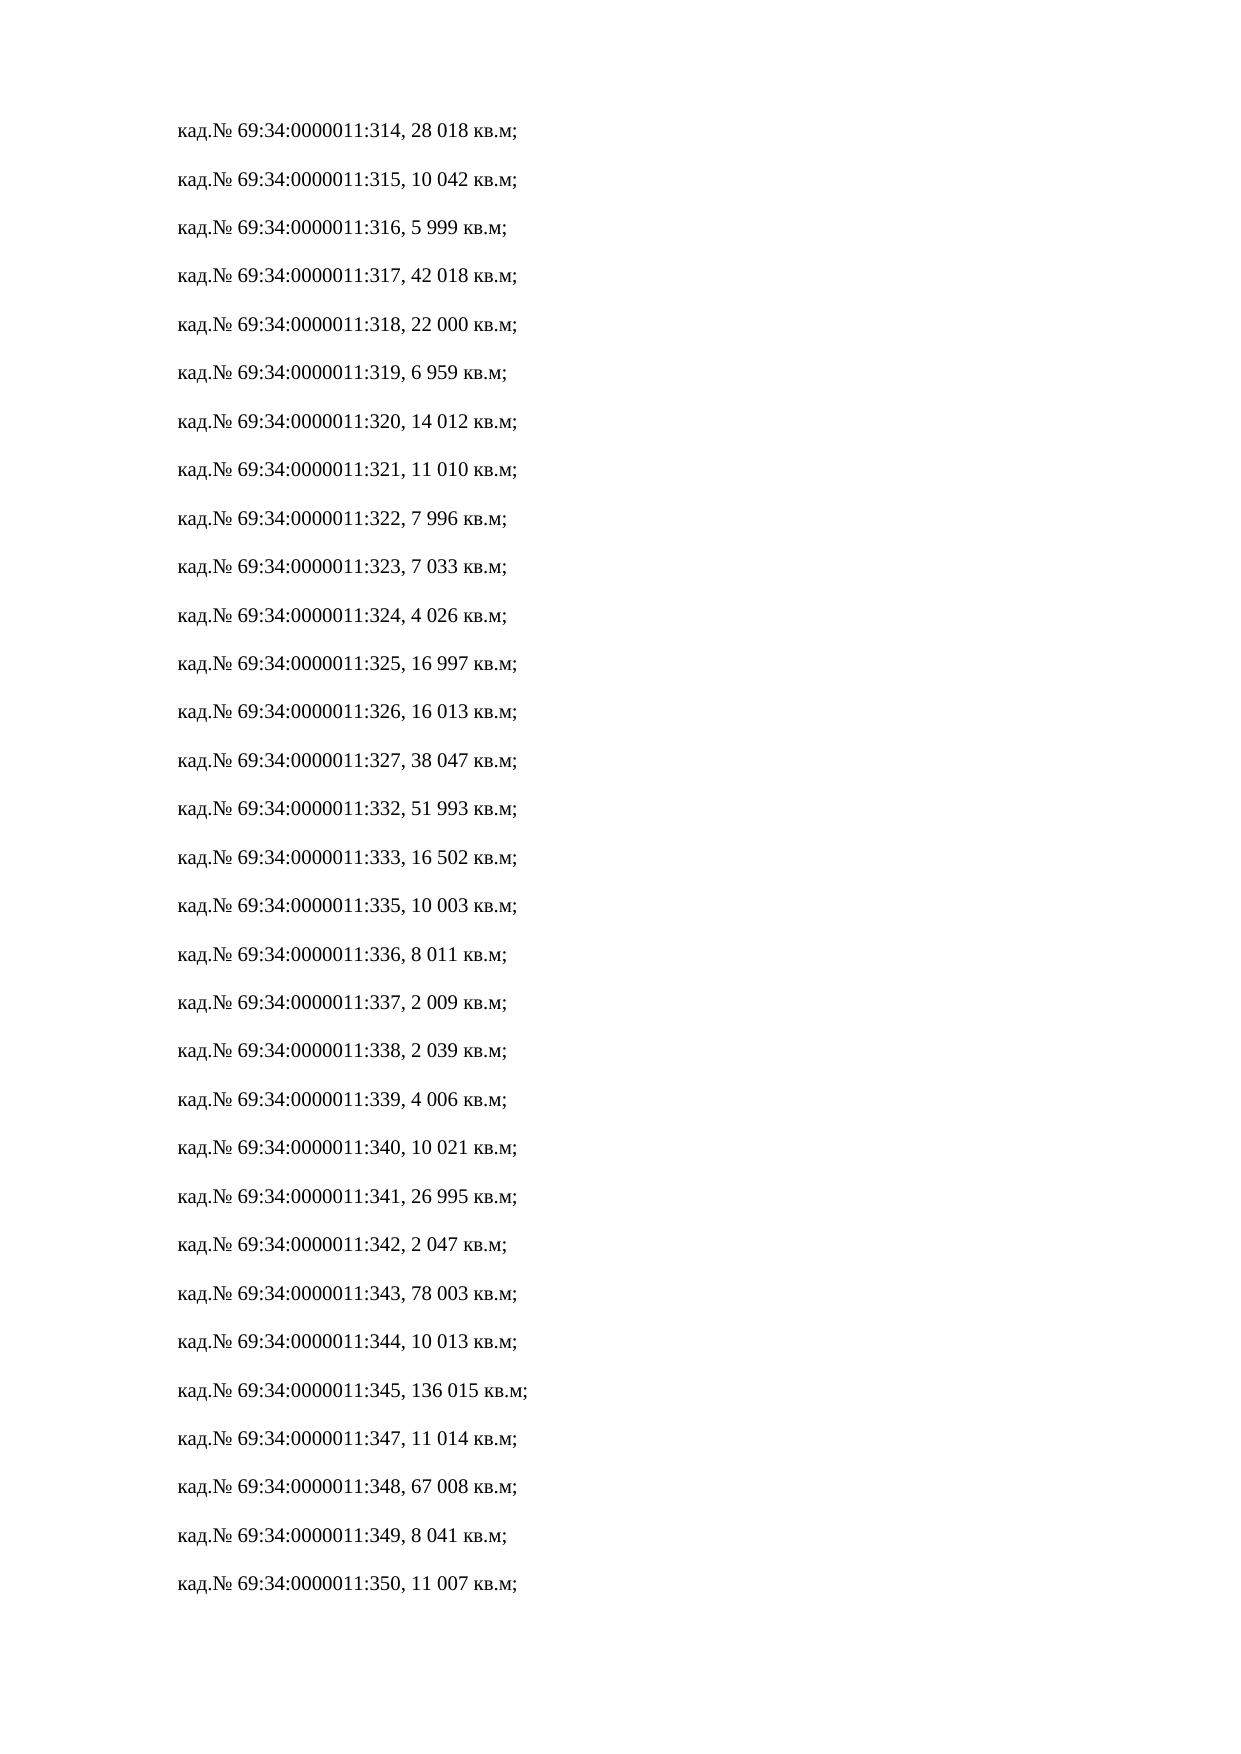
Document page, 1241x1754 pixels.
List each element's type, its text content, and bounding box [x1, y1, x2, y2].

text кад.№ 69:34:0000011:325, 16 997 кв.м; [177, 651, 1152, 675]
text кад.№ 69:34:0000011:343, 78 003 кв.м; [177, 1281, 1152, 1305]
text кад.№ 69:34:0000011:316, 5 999 кв.м; [177, 215, 1152, 239]
text кад.№ 69:34:0000011:321, 11 010 кв.м; [177, 457, 1152, 481]
text кад.№ 69:34:0000011:344, 10 013 кв.м; [177, 1329, 1152, 1353]
text кад.№ 69:34:0000011:319, 6 959 кв.м; [177, 360, 1152, 384]
text кад.№ 69:34:0000011:337, 2 009 кв.м; [177, 990, 1152, 1014]
text кад.№ 69:34:0000011:315, 10 042 кв.м; [177, 167, 1152, 191]
text кад.№ 69:34:0000011:336, 8 011 кв.м; [177, 942, 1152, 966]
text кад.№ 69:34:0000011:333, 16 502 кв.м; [177, 845, 1152, 869]
text кад.№ 69:34:0000011:341, 26 995 кв.м; [177, 1184, 1152, 1208]
text кад.№ 69:34:0000011:345, 136 015 кв.м; [177, 1377, 1152, 1402]
text кад.№ 69:34:0000011:350, 11 007 кв.м; [177, 1571, 1152, 1595]
text кад.№ 69:34:0000011:338, 2 039 кв.м; [177, 1038, 1152, 1062]
text кад.№ 69:34:0000011:317, 42 018 кв.м; [177, 263, 1152, 287]
text кад.№ 69:34:0000011:347, 11 014 кв.м; [177, 1426, 1152, 1450]
text кад.№ 69:34:0000011:342, 2 047 кв.м; [177, 1232, 1152, 1256]
text кад.№ 69:34:0000011:348, 67 008 кв.м; [177, 1474, 1152, 1498]
text кад.№ 69:34:0000011:349, 8 041 кв.м; [177, 1523, 1152, 1547]
text кад.№ 69:34:0000011:327, 38 047 кв.м; [177, 748, 1152, 772]
text кад.№ 69:34:0000011:318, 22 000 кв.м; [177, 312, 1152, 336]
text кад.№ 69:34:0000011:320, 14 012 кв.м; [177, 409, 1152, 433]
text кад.№ 69:34:0000011:314, 28 018 кв.м; [177, 118, 1152, 142]
text кад.№ 69:34:0000011:335, 10 003 кв.м; [177, 893, 1152, 917]
text кад.№ 69:34:0000011:340, 10 021 кв.м; [177, 1135, 1152, 1159]
text кад.№ 69:34:0000011:332, 51 993 кв.м; [177, 796, 1152, 820]
text кад.№ 69:34:0000011:323, 7 033 кв.м; [177, 554, 1152, 578]
text кад.№ 69:34:0000011:326, 16 013 кв.м; [177, 699, 1152, 723]
text кад.№ 69:34:0000011:339, 4 006 кв.м; [177, 1087, 1152, 1111]
text кад.№ 69:34:0000011:322, 7 996 кв.м; [177, 506, 1152, 530]
text кад.№ 69:34:0000011:324, 4 026 кв.м; [177, 602, 1152, 627]
